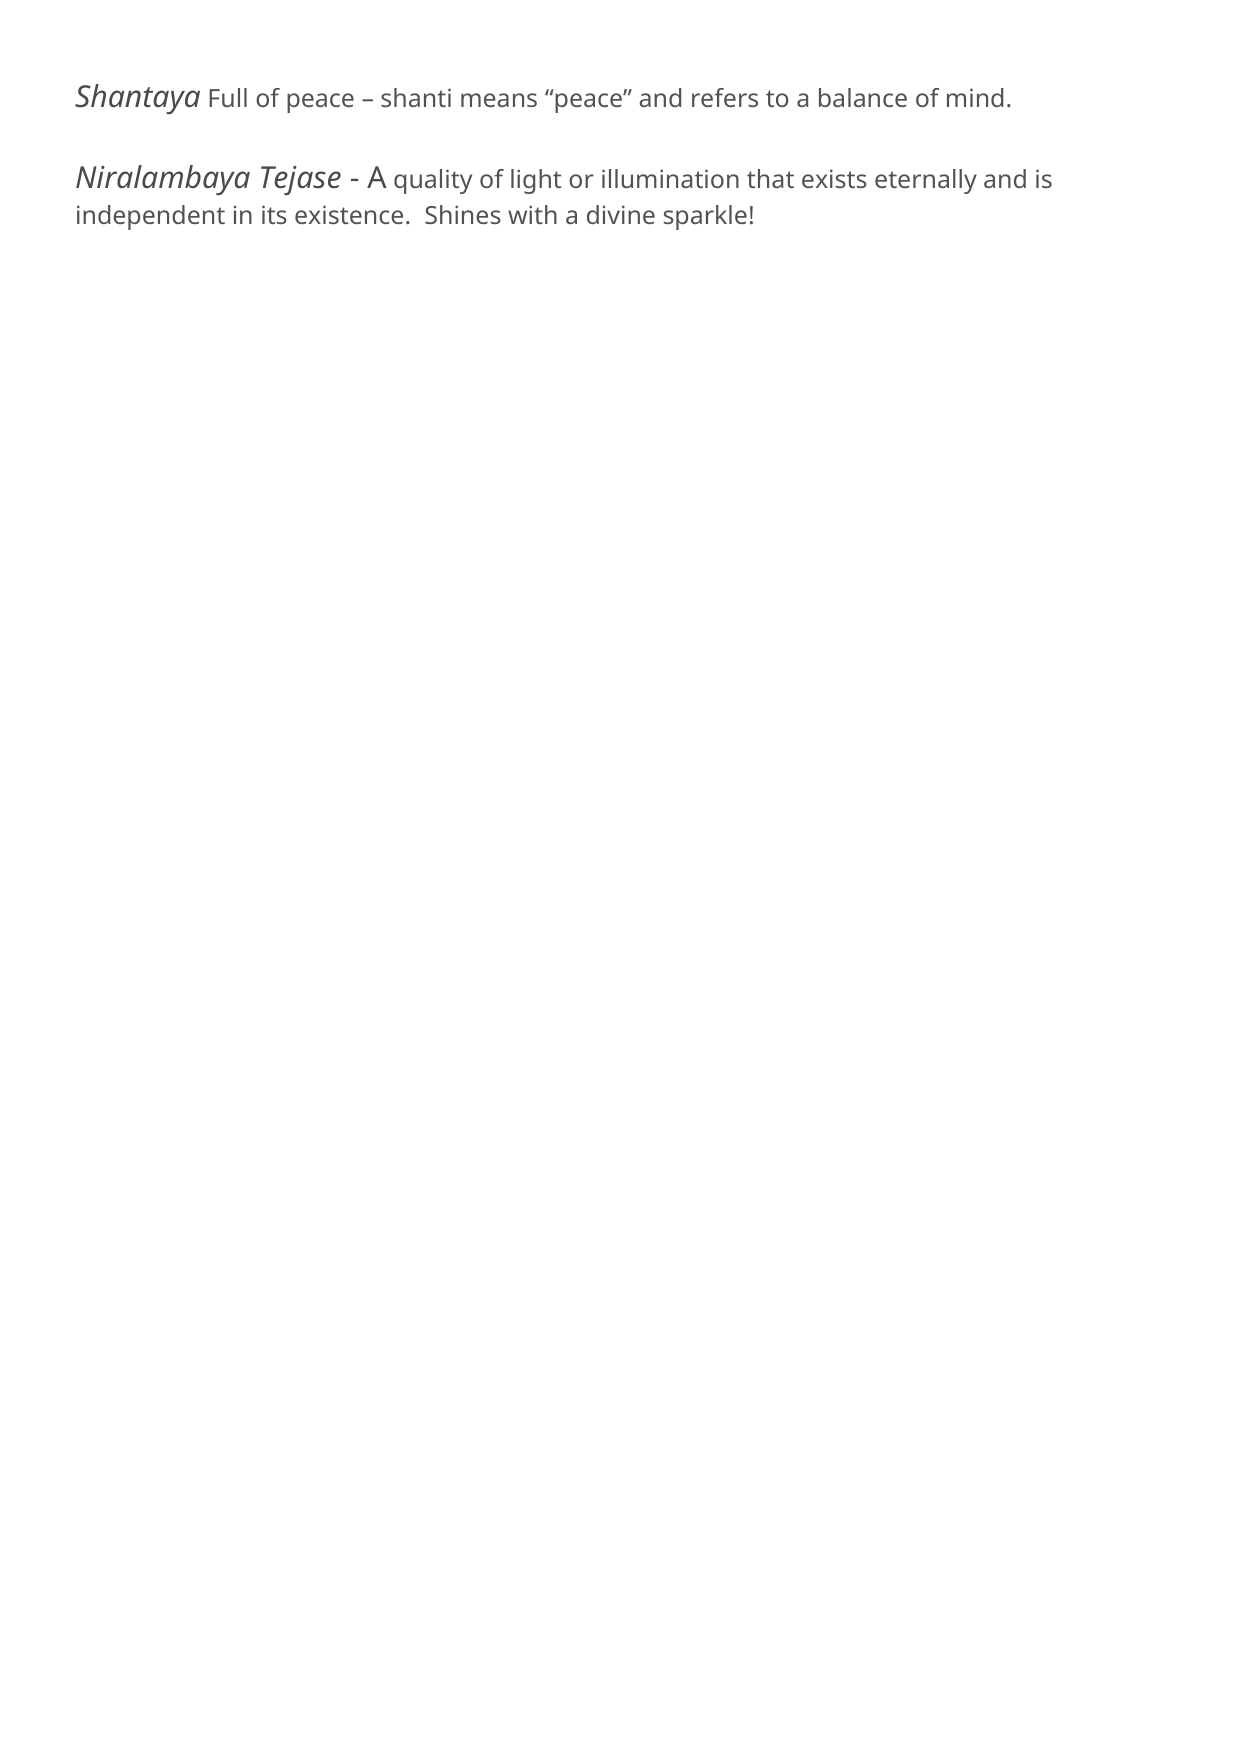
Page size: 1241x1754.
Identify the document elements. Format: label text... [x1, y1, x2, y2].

text Niralambaya Tejase - A quality of light or illumination that exists eternally and is independent in its existence. Shines with a divine sparkle! [75, 157, 1165, 232]
text Shantaya Full of peace – shanti means “peace” and refers to a balance of mind. [75, 75, 1165, 116]
